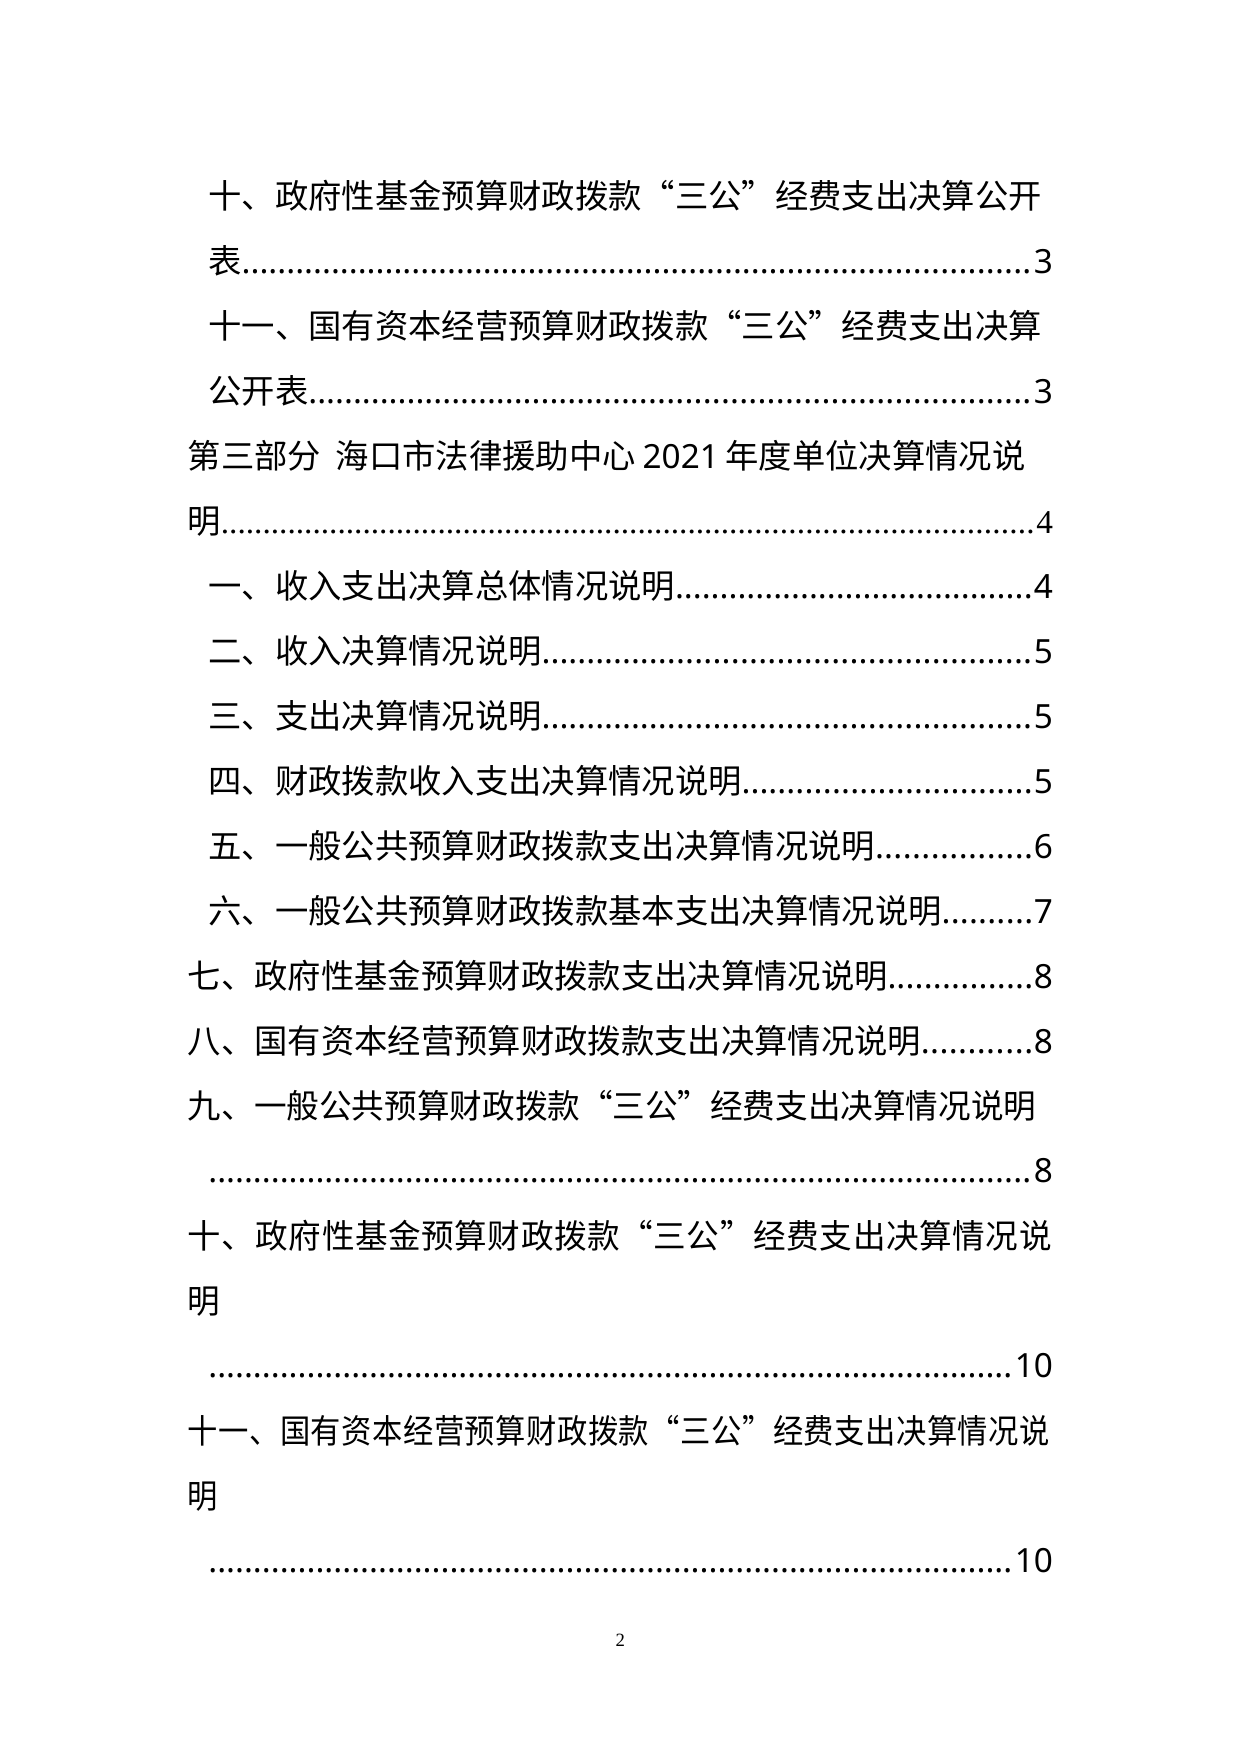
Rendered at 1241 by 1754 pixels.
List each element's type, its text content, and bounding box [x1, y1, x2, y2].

text 十、政府性基金预算财政拨款“三公”经费支出决算公开表 3 [208, 162, 1053, 292]
text 10 [208, 1332, 1053, 1397]
text 三、支出决算情况说明 5 [208, 682, 1053, 747]
text 九、一般公共预算财政拨款“三公”经费支出决算情况说明 [187, 1072, 1053, 1137]
text 六、一般公共预算财政拨款基本支出决算情况说明 7 [208, 877, 1053, 942]
text 十、政府性基金预算财政拨款“三公”经费支出决算情况说明 [187, 1202, 1053, 1332]
list 国有资本经营预算财政拨款支出决算情况说明 8 [187, 1007, 1053, 1072]
text 第三部分 海口市法律援助中心2021年度单位决算情况说明 4 [187, 422, 1053, 552]
text 四、财政拨款收入支出决算情况说明 5 [208, 747, 1053, 812]
text 二、收入决算情况说明 5 [208, 617, 1053, 682]
text 一、收入支出决算总体情况说明 4 [208, 552, 1053, 617]
text 五、一般公共预算财政拨款支出决算情况说明 6 [208, 812, 1053, 877]
text 10 [208, 1527, 1053, 1592]
text 8 [208, 1137, 1053, 1202]
text 十一、国有资本经营预算财政拨款“三公”经费支出决算公开表 3 [208, 292, 1053, 422]
text 十一、国有资本经营预算财政拨款“三公”经费支出决算情况说明 [187, 1397, 1053, 1527]
list 政府性基金预算财政拨款支出决算情况说明 8 [187, 942, 1053, 1007]
